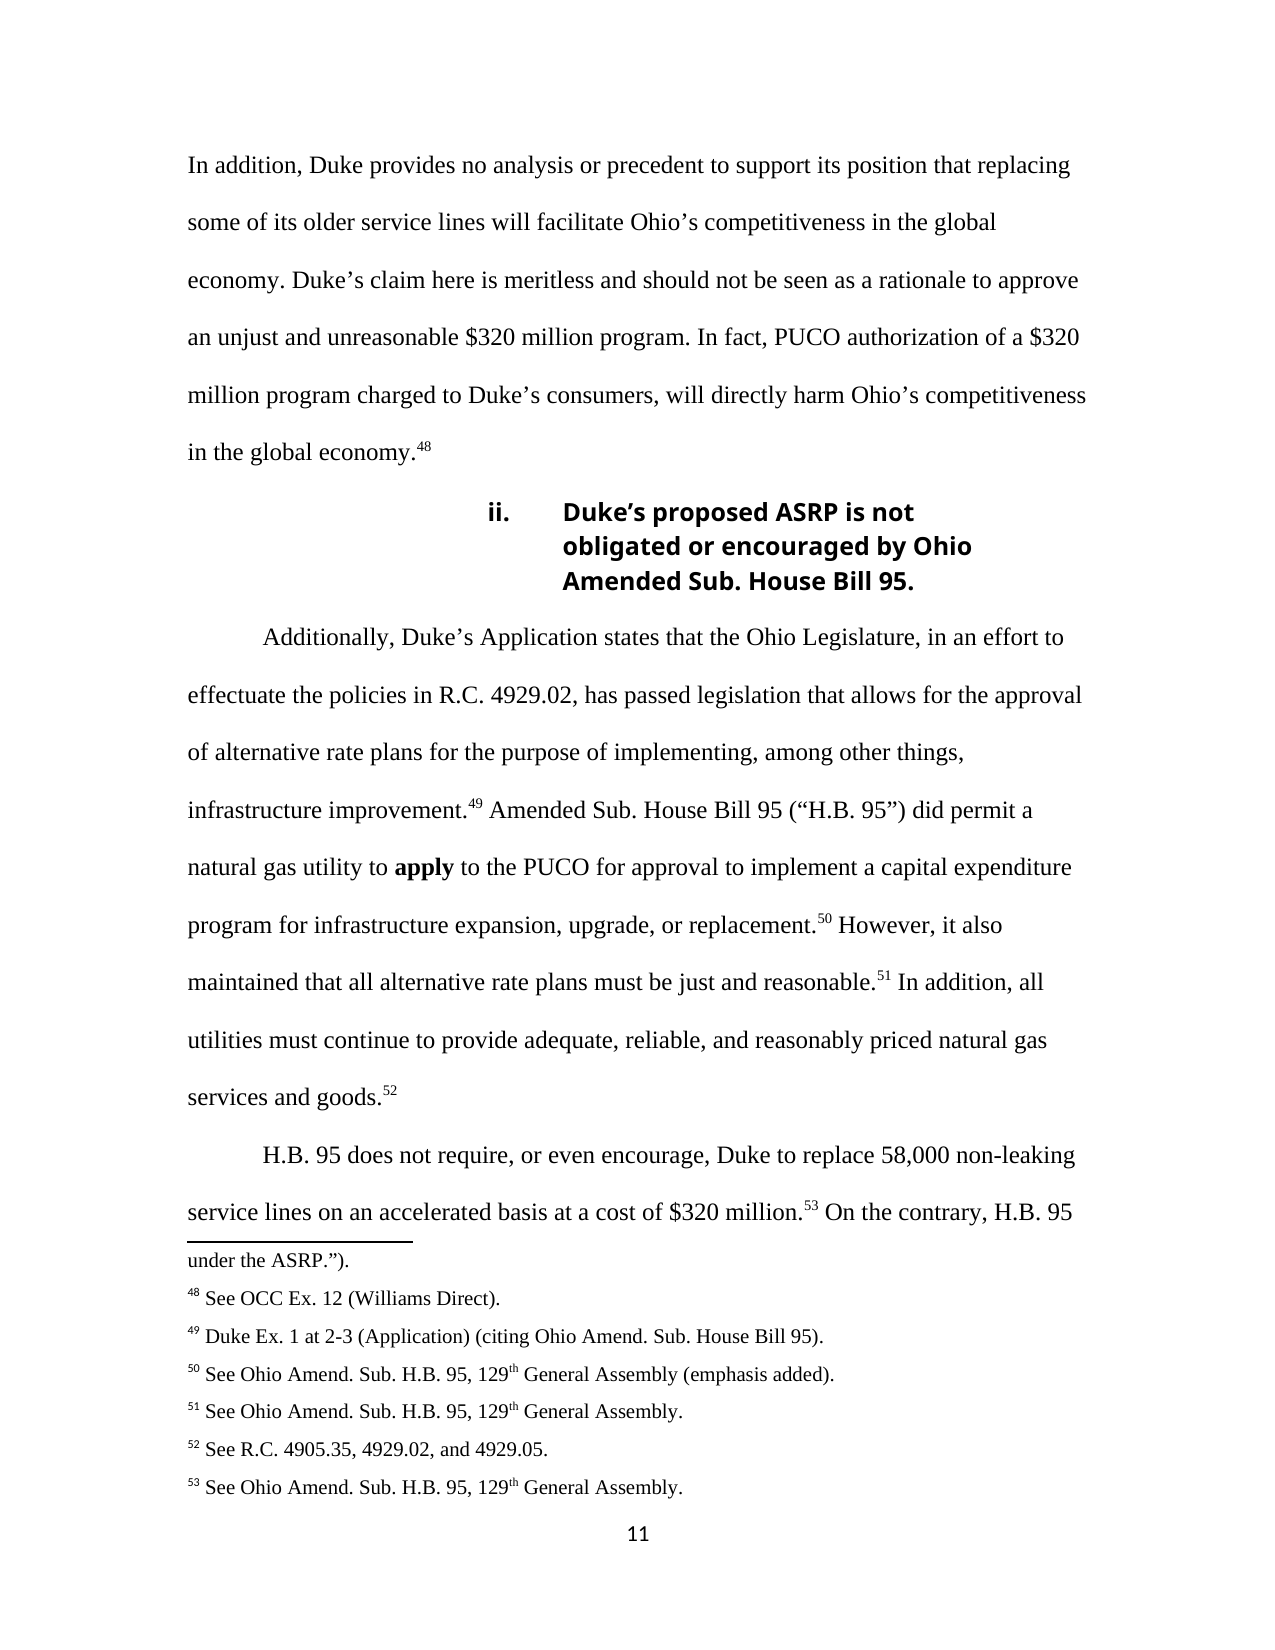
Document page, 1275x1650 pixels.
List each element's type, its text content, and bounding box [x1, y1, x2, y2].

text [187, 1140, 1087, 1226]
text R.C. 4929.02(A)(10) states that it is state policy to “facilitate the state competitiveness in the global economy.” Duke states that the ASRP satisfies this policy objective by allowing for the efficient upgrading of the distribution system. That is, Duke seems to believe that upgrading its system will facilitate the states competitiveness in the global economy. However, in R.C. 4929.02(A)(10) there is no mention, reference or insinuation that upgrading of the distribution system relating to service lines is required by the State of Ohio. Any assertion to the contrary is incorrect and misleading. In addition, Duke provides no analysis or precedent to support its position that replacing some of its older service lines will facilitate Ohio’s competitiveness in the global economy. Duke’s claim here is meritless and should not be seen as a rationale to approve an unjust and unreasonable $320 million program. In fact, PUCO authorization of a $320 million program charged to Duke’s consumers, will directly harm Ohio’s competitiveness in the global economy. [187, 150, 1087, 466]
text Additionally, Duke’s Application states that the Ohio Legislature, in an effort to effectuate the policies in R.C. 4929.02, has passed legislation that allows for the approval of alternative rate plans for the purpose of implementing, among other things, infrastructure improvement. Amended Sub. House Bill 95 (“H.B. 95”) did permit a natural gas utility to apply to the PUCO for approval to implement a capital expenditure program for infrastructure expansion, upgrade, or replacement. However, it also maintained that all alternative rate plans must be just and reasonable. In addition, all utilities must continue to provide adequate, reliable, and reasonably priced natural gas services and goods. [187, 622, 1087, 1111]
subtitle ii. Duke’s proposed ASRP is not obligated or encouraged by Ohio Amended Sub. House Bill 95. [487, 495, 1012, 597]
